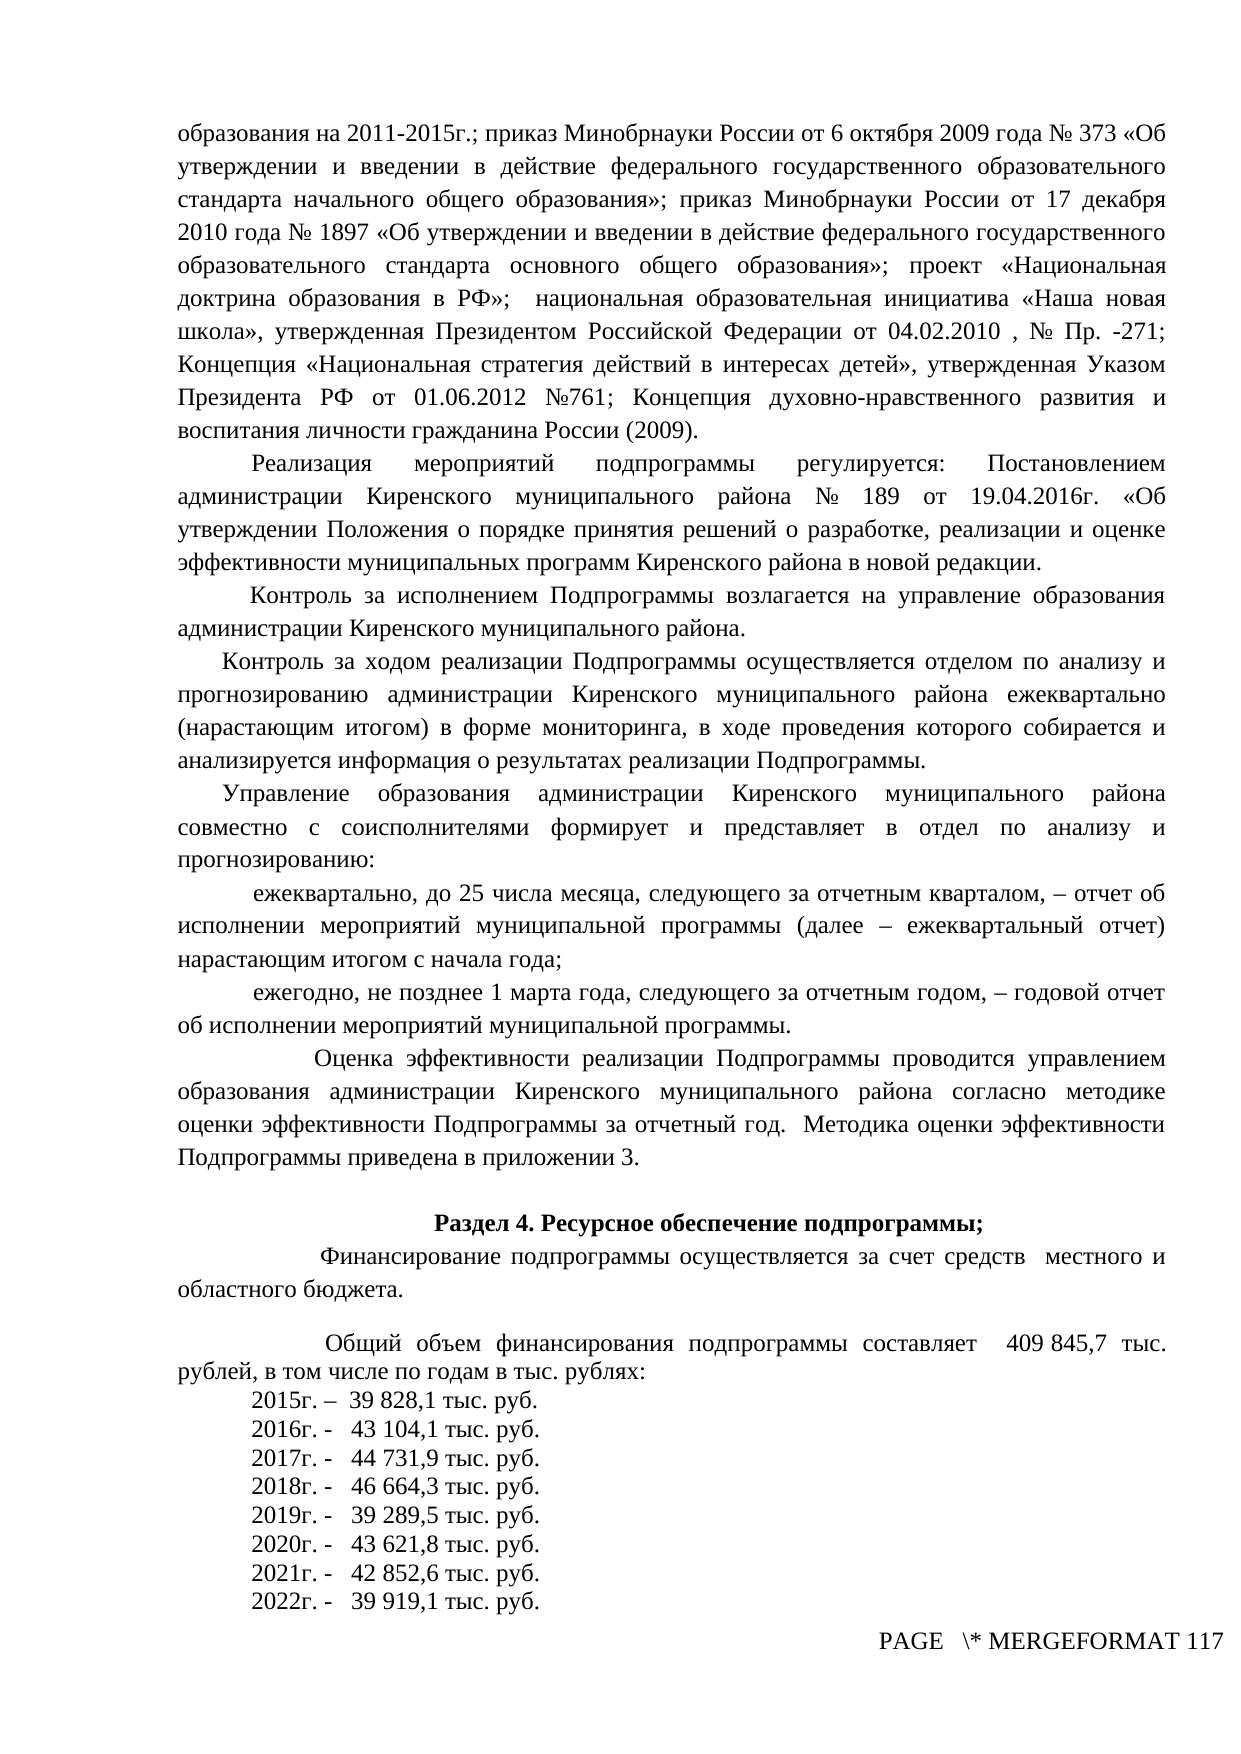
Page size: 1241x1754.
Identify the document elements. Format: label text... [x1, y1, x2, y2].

text 2019г. - 39 289,5 тыс. руб. [177, 1500, 1167, 1529]
text 2017г. - 44 731,9 тыс. руб. [177, 1443, 1167, 1471]
text ежеквартально, до 25 числа месяца, следующего за отчетным кварталом, – отчет об исполнении мероприятий муниципальной программы (далее – ежеквартальный отчет) нарастающим итогом с начала года; [177, 878, 1167, 972]
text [177, 118, 1167, 444]
text 2016г. - 43 104,1 тыс. руб. [177, 1414, 1167, 1443]
text Оценка эффективности реализации Подпрограммы проводится управлением образования администрации Киренского муниципального района согласно методике оценки эффективности Подпрограммы за отчетный год. Методика оценки эффективности Подпрограммы приведена в приложении 3. [177, 1043, 1167, 1171]
text Управление образования администрации Киренского муниципального района совместно с соисполнителями формирует и представляет в отдел по анализу и прогнозированию: [177, 778, 1167, 873]
text Общий объем финансирования подпрограммы составляет 409 845,7 тыс. рублей, в том числе по годам в тыс. рублях: [177, 1328, 1167, 1385]
text Раздел 4. Ресурсное обеспечение подпрограммы; [177, 1208, 1167, 1237]
text Контроль за ходом реализации Подпрограммы осуществляется отделом по анализу и прогнозированию администрации Киренского муниципального района ежеквартально (нарастающим итогом) в форме мониторинга, в ходе проведения которого собирается и анализируется информация о результатах реализации Подпрограммы. [177, 646, 1167, 774]
text 2021г. - 42 852,6 тыс. руб. [177, 1558, 1167, 1586]
text 2020г. - 43 621,8 тыс. руб. [177, 1529, 1167, 1558]
text Финансирование подпрограммы осуществляется за счет средств местного и областного бюджета. [177, 1241, 1167, 1303]
text 2022г. - 39 919,1 тыс. руб. [177, 1586, 1167, 1615]
text 2015г. – 39 828,1 тыс. руб. [177, 1385, 1167, 1414]
text ежегодно, не позднее 1 марта года, следующего за отчетным годом, – годовой отчет об исполнении мероприятий муниципальной программы. [177, 977, 1167, 1038]
text Контроль за исполнением Подпрограммы возлагается на управление образования администрации Киренского муниципального района. [177, 580, 1167, 642]
text Реализация мероприятий подпрограммы регулируется: Постановлением администрации Киренского муниципального района № 189 от 19.04.2016г. «Об утверждении Положения о порядке принятия решений о разработке, реализации и оценке эффективности муниципальных программ Киренского района в новой редакции. [177, 448, 1167, 576]
text 2018г. - 46 664,3 тыс. руб. [177, 1471, 1167, 1500]
